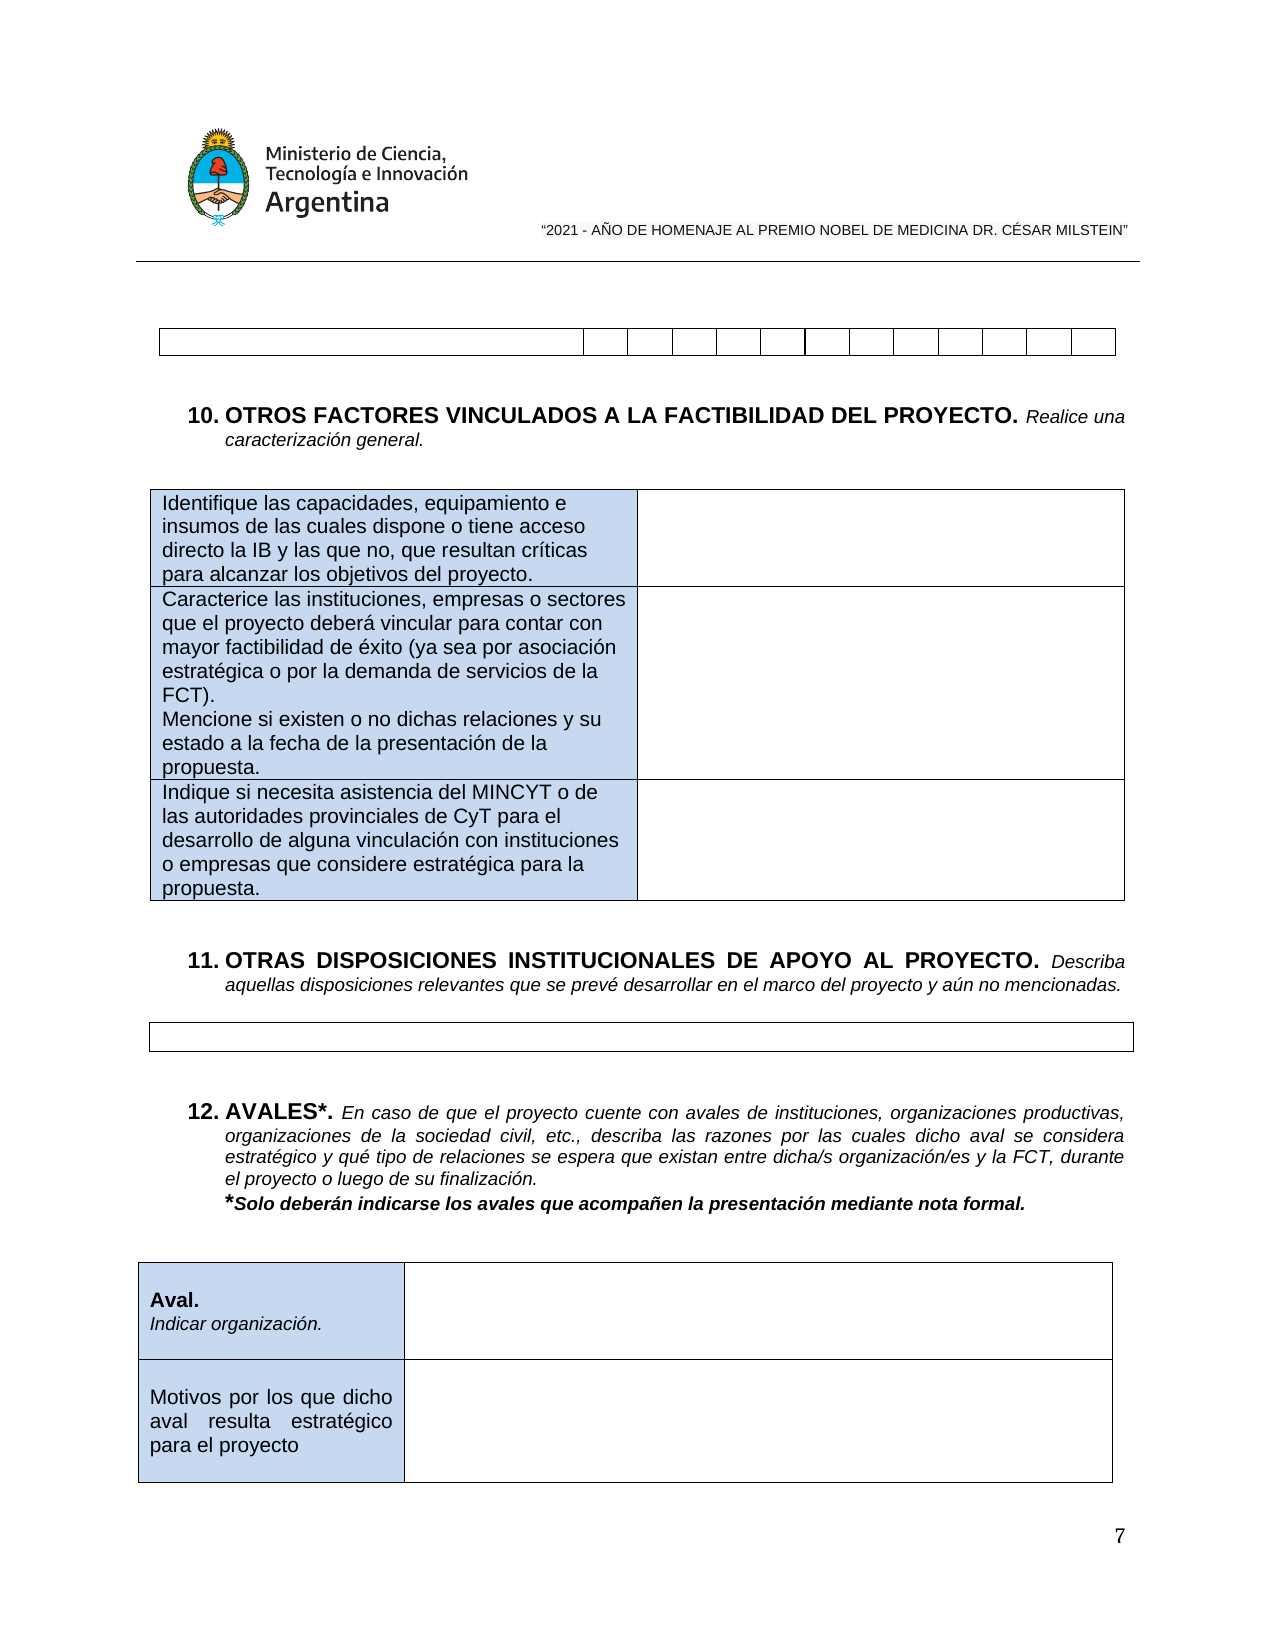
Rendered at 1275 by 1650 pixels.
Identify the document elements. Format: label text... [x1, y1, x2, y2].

table_cell [939, 329, 982, 355]
table_cell [584, 329, 627, 355]
table_cell [638, 780, 1124, 900]
table_cell Caracterice las instituciones, empresas o sectores que el proyecto deberá vincular para contar con mayor factibilidad de éxito (ya sea por asociación estratégica o por la demanda de servicios de la FCT). Mencione si existen o no dichas relaciones y su estado a la fecha de la presentación de la propuesta. [151, 587, 637, 779]
table_cell [673, 329, 716, 355]
table_header [405, 1263, 1112, 1359]
table_cell [761, 329, 804, 355]
list *Solo deberán indicarse los avales que acompañen la presentación mediante nota formal. [225, 1189, 1125, 1216]
table_cell [717, 329, 760, 355]
table_cell [983, 329, 1026, 355]
list OTRAS DISPOSICIONES INSTITUCIONALES DE APOYO AL PROYECTO. Describa aquellas disposiciones relevantes que se prevé desarrollar en el marco del proyecto y aún no mencionadas. [187, 947, 1125, 995]
table_header Aval. Indicar organización. [139, 1263, 404, 1359]
table_cell [1072, 329, 1115, 355]
list AVALES*. En caso de que el proyecto cuente con avales de instituciones, organizaciones productivas, organizaciones de la sociedad civil, etc., describa las razones por las cuales dicho aval se considera estratégico y qué tipo de relaciones se espera que existan entre dicha/s organización/es y la FCT, durante el proyecto o luego de su finalización. [187, 1098, 1125, 1189]
list OTROS FACTORES VINCULADOS A LA FACTIBILIDAD DEL PROYECTO. Realice una caracterización general. [187, 402, 1125, 450]
table_cell Motivos por los que dicho aval resulta estratégico para el proyecto [139, 1360, 404, 1482]
table_header [638, 490, 1124, 586]
table_cell [638, 587, 1124, 779]
table_cell [628, 329, 672, 355]
table_cell [405, 1360, 1112, 1482]
table_cell Indique si necesita asistencia del MINCYT o de las autoridades provinciales de CyT para el desarrollo de alguna vinculación con instituciones o empresas que considere estratégica para la propuesta. [151, 780, 637, 900]
table_cell [850, 329, 893, 355]
table_header Identifique las capacidades, equipamiento e insumos de las cuales dispone o tiene acceso directo la IB y las que no, que resultan críticas para alcanzar los objetivos del proyecto. [151, 490, 637, 586]
picture [165, 101, 490, 253]
table_cell [806, 329, 849, 355]
table_cell [160, 329, 583, 355]
table_cell [1027, 329, 1071, 355]
table_cell [894, 329, 938, 355]
